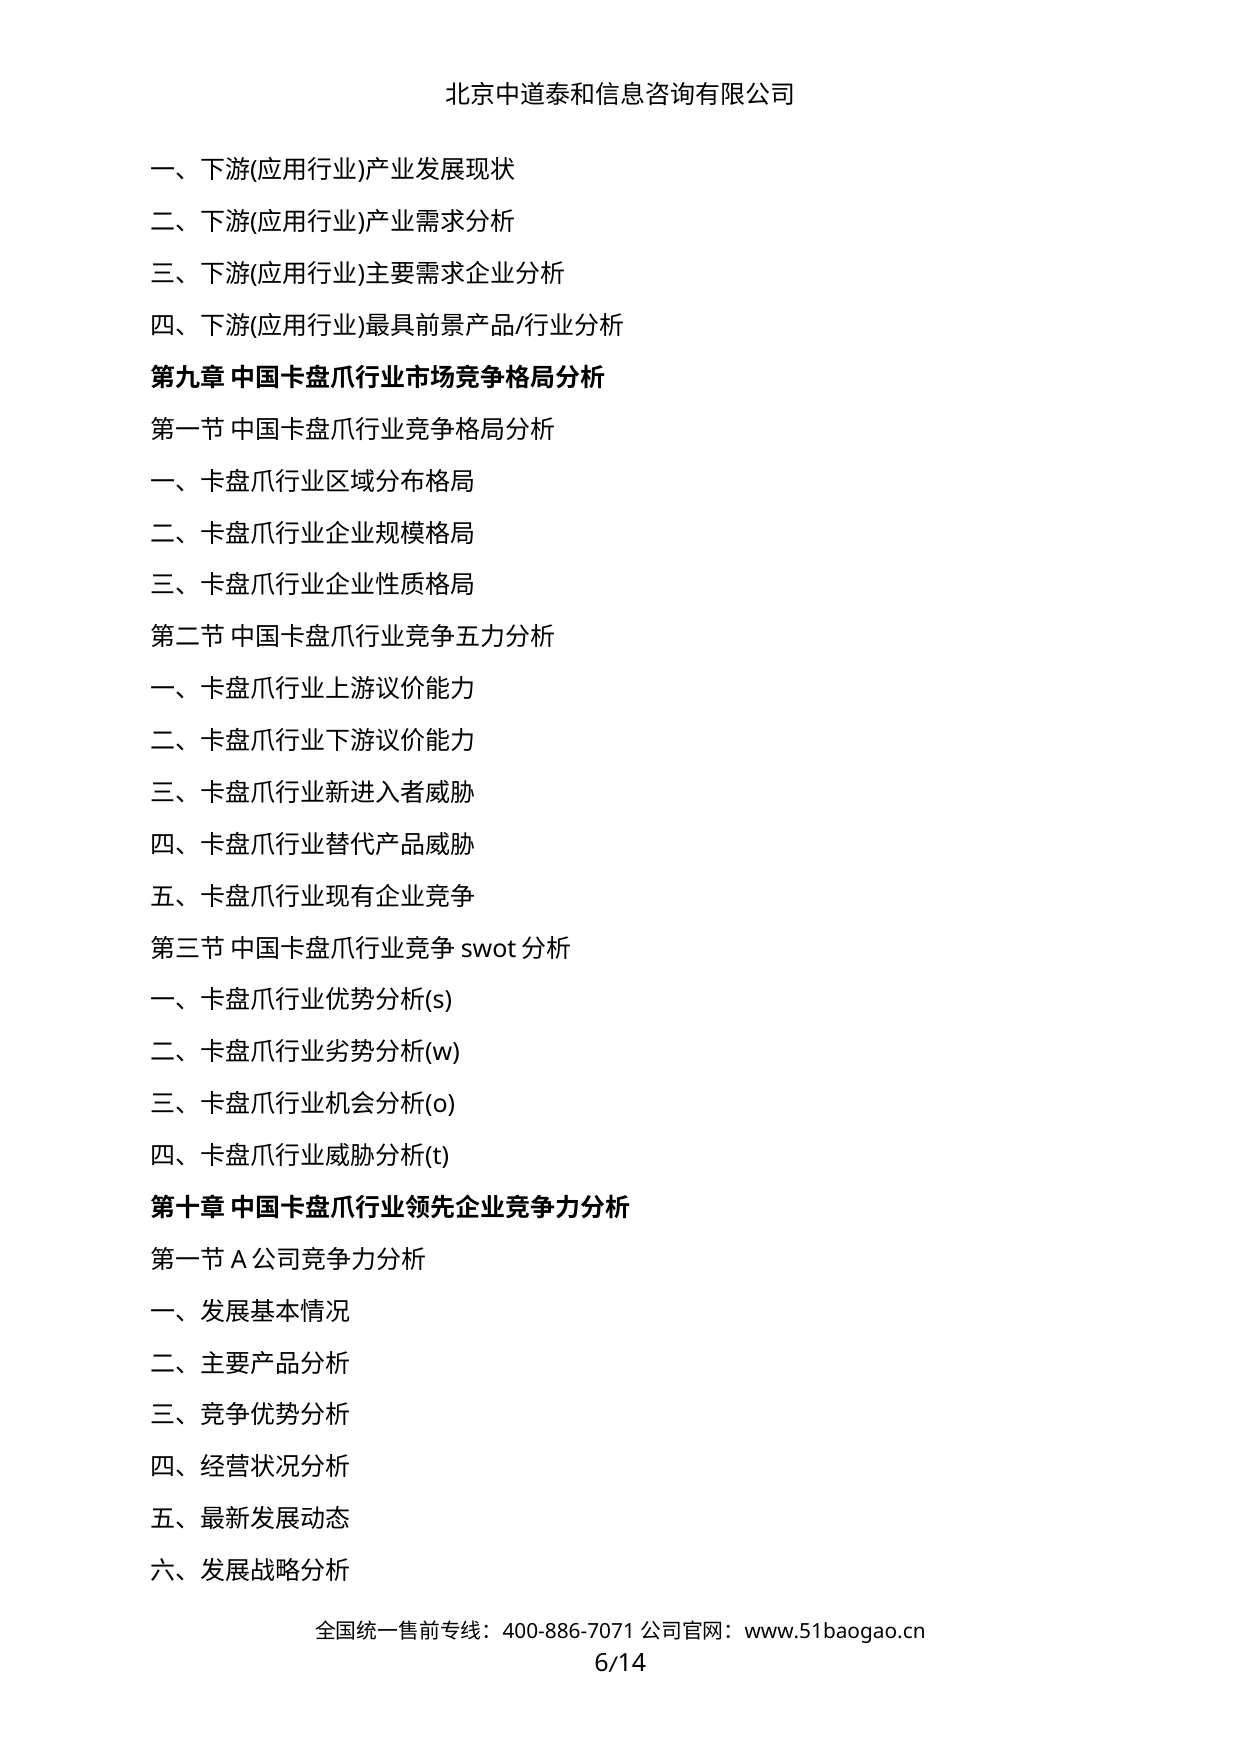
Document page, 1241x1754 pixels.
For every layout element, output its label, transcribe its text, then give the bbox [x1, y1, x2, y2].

text 四、下游(应用行业)最具前景产品/行业分析 [150, 306, 1090, 342]
text 四、卡盘爪行业威胁分析(t) [150, 1136, 1090, 1172]
text 一、下游(应用行业)产业发展现状 [150, 150, 1090, 186]
text 三、下游(应用行业)主要需求企业分析 [150, 254, 1090, 290]
text 三、卡盘爪行业企业性质格局 [150, 565, 1090, 601]
text 四、经营状况分析 [150, 1447, 1090, 1483]
text 三、卡盘爪行业机会分析(o) [150, 1084, 1090, 1120]
text 第九章 中国卡盘爪行业市场竞争格局分析 [150, 357, 1090, 394]
text 三、竞争优势分析 [150, 1395, 1090, 1431]
text 四、卡盘爪行业替代产品威胁 [150, 824, 1090, 861]
text 二、主要产品分析 [150, 1343, 1090, 1379]
text 二、卡盘爪行业下游议价能力 [150, 721, 1090, 757]
text 五、最新发展动态 [150, 1499, 1090, 1535]
text 第一节 中国卡盘爪行业竞争格局分析 [150, 409, 1090, 446]
text 六、发展战略分析 [150, 1551, 1090, 1587]
text 第十章 中国卡盘爪行业领先企业竞争力分析 [150, 1187, 1090, 1224]
text 一、发展基本情况 [150, 1291, 1090, 1327]
text 三、卡盘爪行业新进入者威胁 [150, 772, 1090, 809]
text 五、卡盘爪行业现有企业竞争 [150, 876, 1090, 912]
text 二、下游(应用行业)产业需求分析 [150, 202, 1090, 238]
text 二、卡盘爪行业企业规模格局 [150, 513, 1090, 549]
text 一、卡盘爪行业优势分析(s) [150, 980, 1090, 1016]
text 第二节 中国卡盘爪行业竞争五力分析 [150, 617, 1090, 653]
text 二、卡盘爪行业劣势分析(w) [150, 1032, 1090, 1068]
text 一、卡盘爪行业区域分布格局 [150, 461, 1090, 497]
text 第三节 中国卡盘爪行业竞争swot分析 [150, 928, 1090, 964]
text 一、卡盘爪行业上游议价能力 [150, 669, 1090, 705]
text 第一节 A公司竞争力分析 [150, 1239, 1090, 1276]
